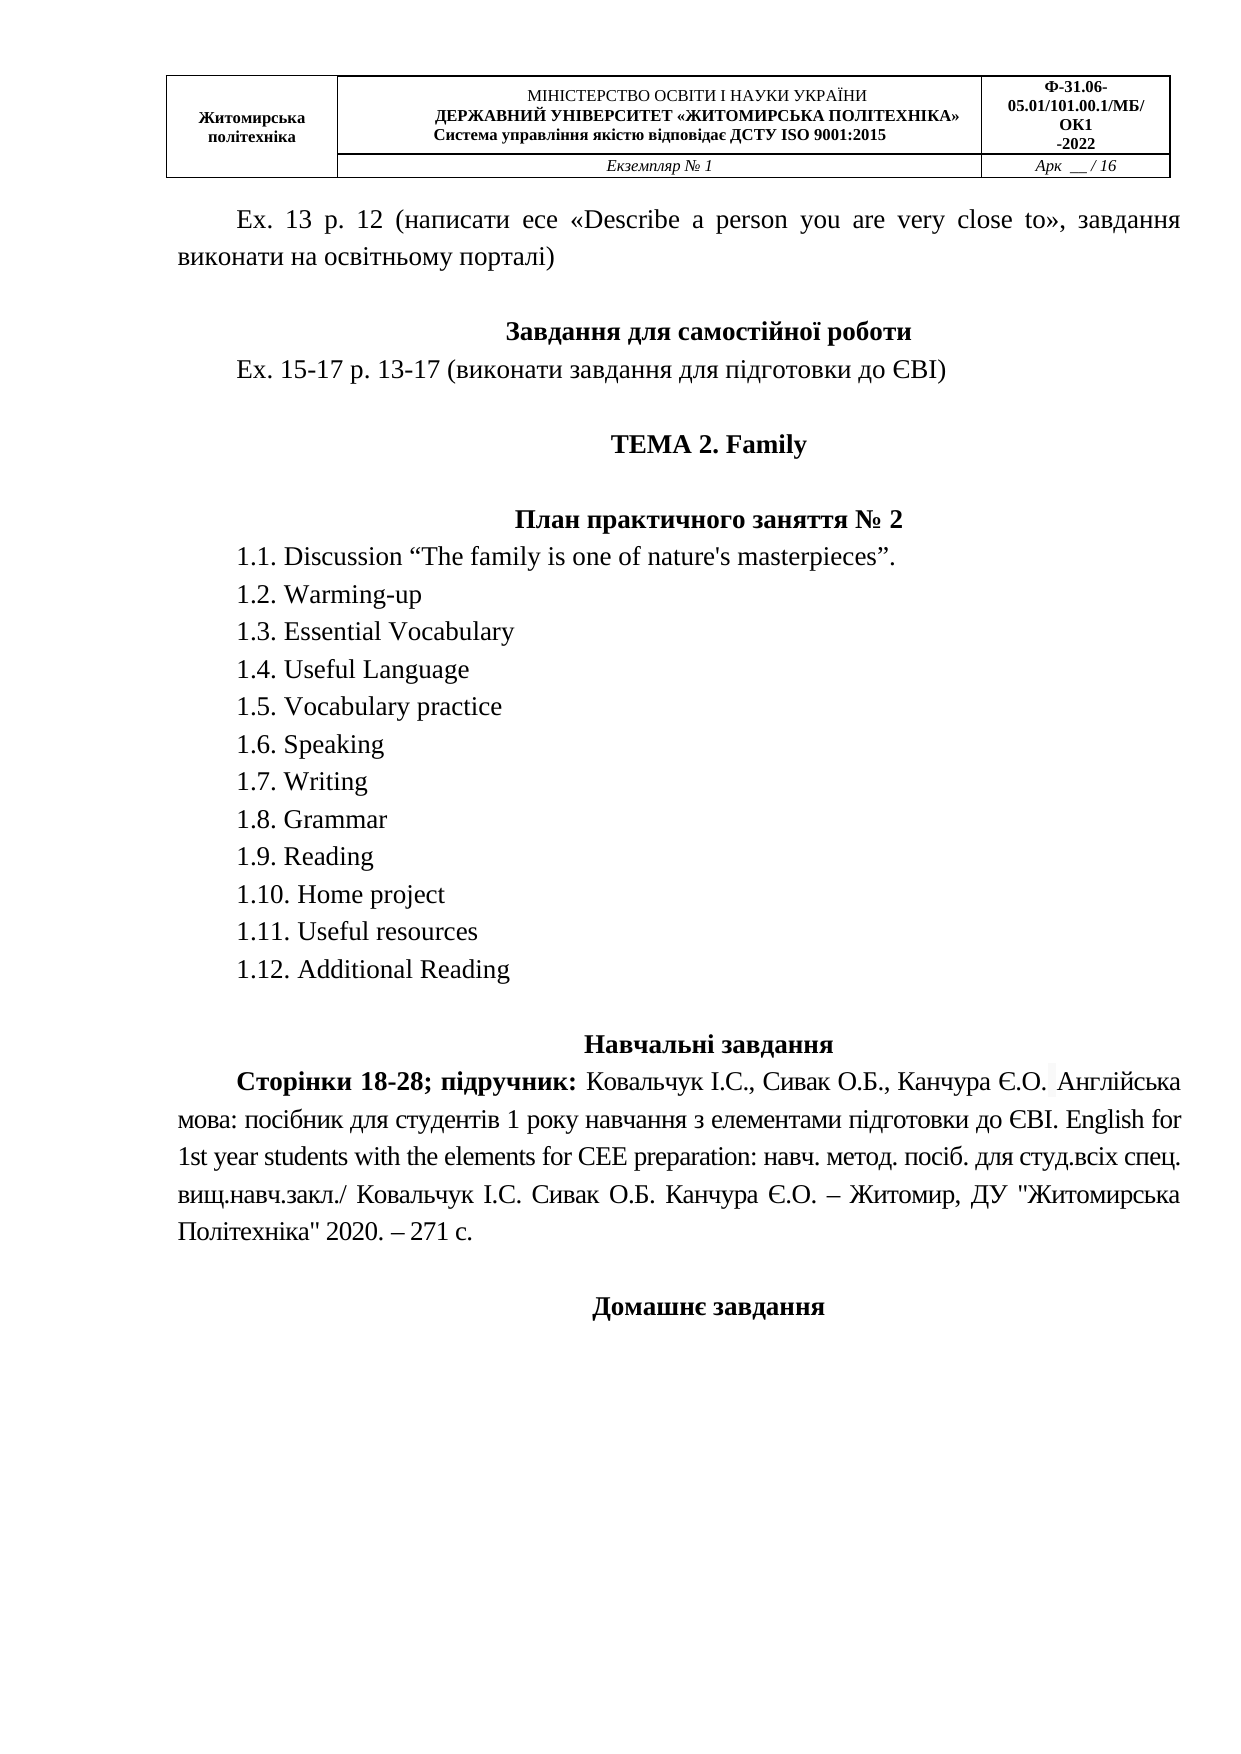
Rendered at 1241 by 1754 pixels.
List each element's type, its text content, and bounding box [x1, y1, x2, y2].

text 1.2. Warming-up [177, 571, 1181, 609]
text Сторінки 18-28; підручник: Ковальчук І.С., Сивак О.Б., Канчура Є.О. Англійська мова: посібник для студентів 1 року навчання з елементами підготовки до ЄВІ. English for 1st year students with the elements for CEE preparation: навч. метод. посіб. для студ.всіх спец. вищ.навч.закл./ Ковальчук І.С. Сивак О.Б. Канчура Є.О. – Житомир, ДУ "Житомирська Політехніка" 2020. – 271 с. [177, 1059, 1181, 1246]
text 1.8. Grammar [177, 796, 1181, 834]
text 1.6. Speaking [177, 721, 1181, 759]
text 1.3. Essential Vocabulary [177, 609, 1181, 646]
text План практичного заняття № 2 [177, 496, 1181, 534]
text ТЕМА 2. Family [177, 421, 1181, 459]
text 1.10. Home project [177, 871, 1181, 909]
text 1.11. Useful resources [177, 909, 1181, 946]
text 1.4. Useful Language [177, 646, 1181, 684]
text 1.1. Discussion “The family is one of nature's masterpieces”. [177, 534, 1181, 571]
text 1.7. Writing [177, 759, 1181, 796]
text Ex. 13 p. 12 (написати есе «Describe a person you are very close to», завдання виконати на освітньому порталі) [177, 196, 1181, 271]
text 1.9. [177, 834, 1181, 871]
text Завдання для самостійної роботи [177, 309, 1181, 346]
text Ex. 15-17 p. 13-17 (виконати завдання для підготовки до ЄВІ) [177, 346, 1181, 384]
text 1.12. Additional [177, 946, 1181, 984]
text Домашнє завдання [177, 1284, 1181, 1321]
text Навчальні завдання [177, 1021, 1181, 1059]
text 1.5. Vocabulary practice [177, 684, 1181, 721]
